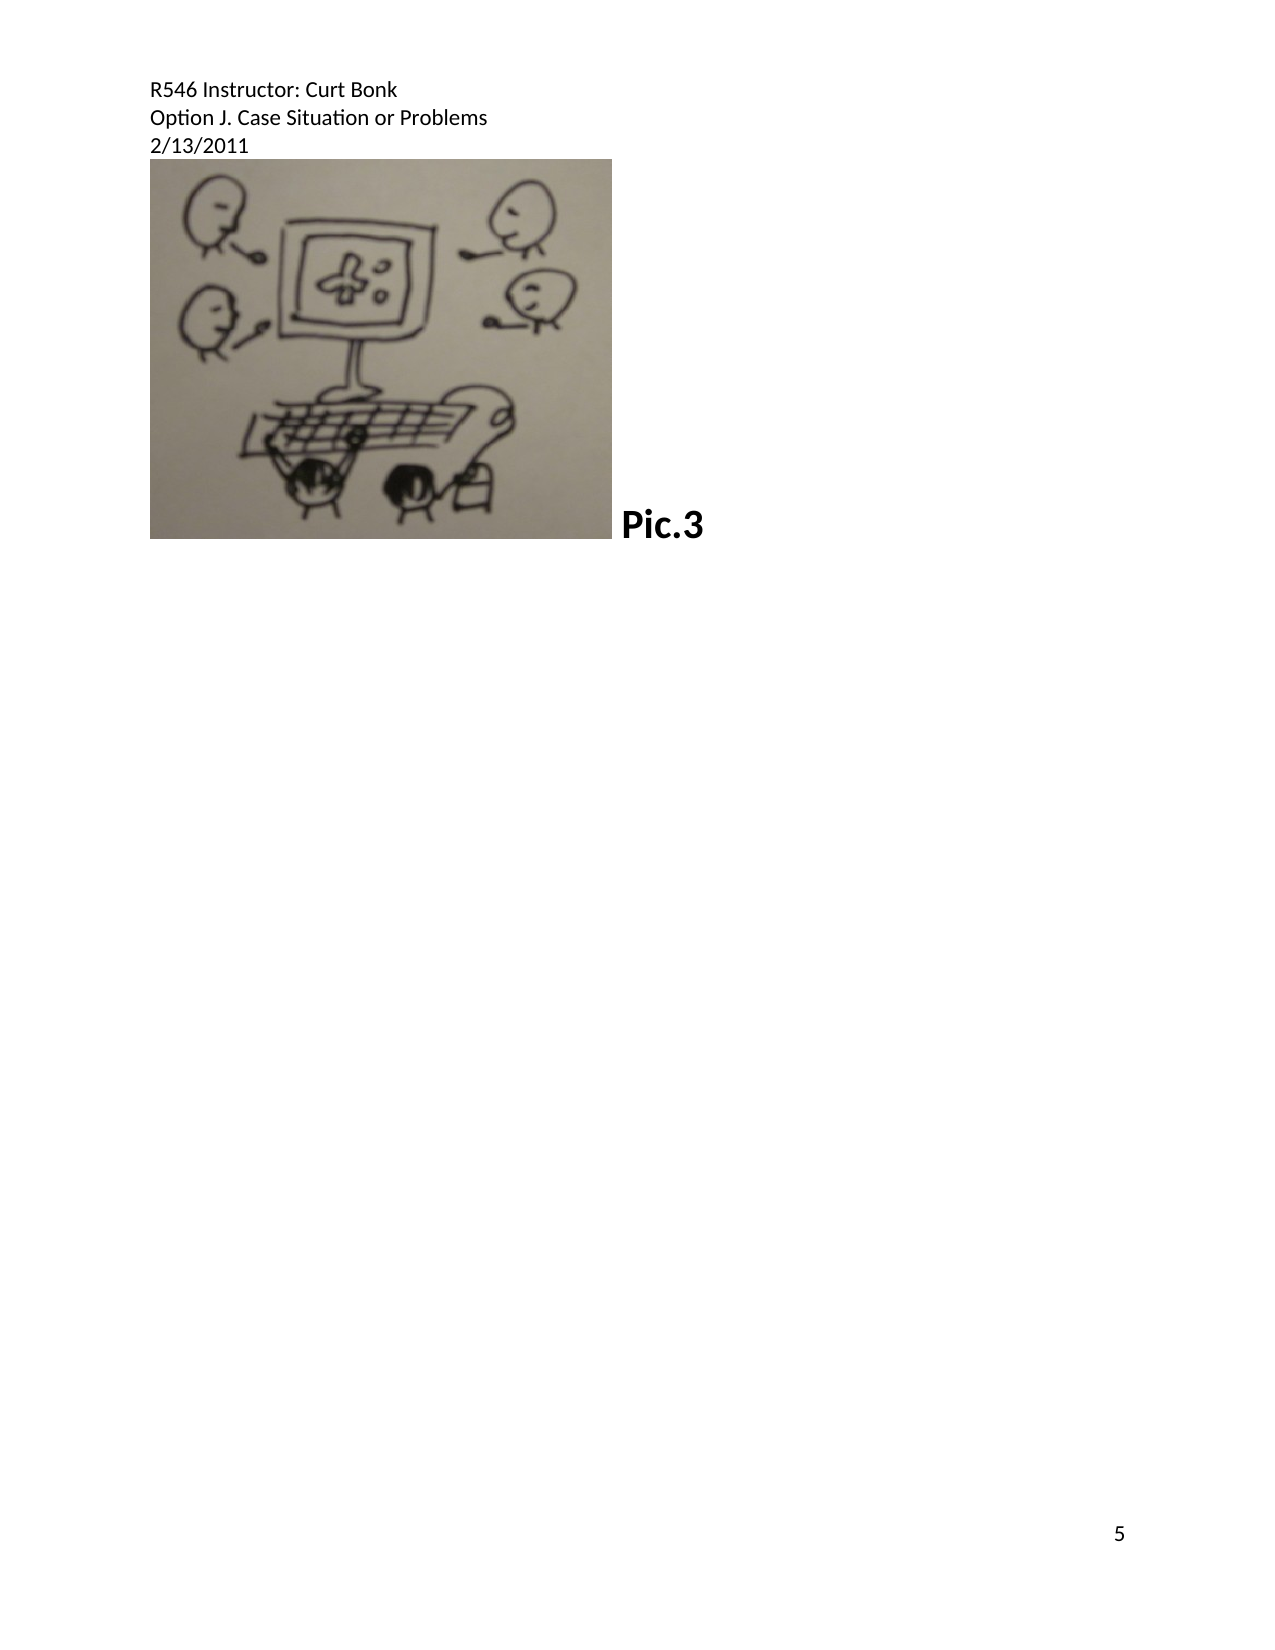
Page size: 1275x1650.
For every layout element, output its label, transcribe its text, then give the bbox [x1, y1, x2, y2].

picture [150, 159, 612, 539]
